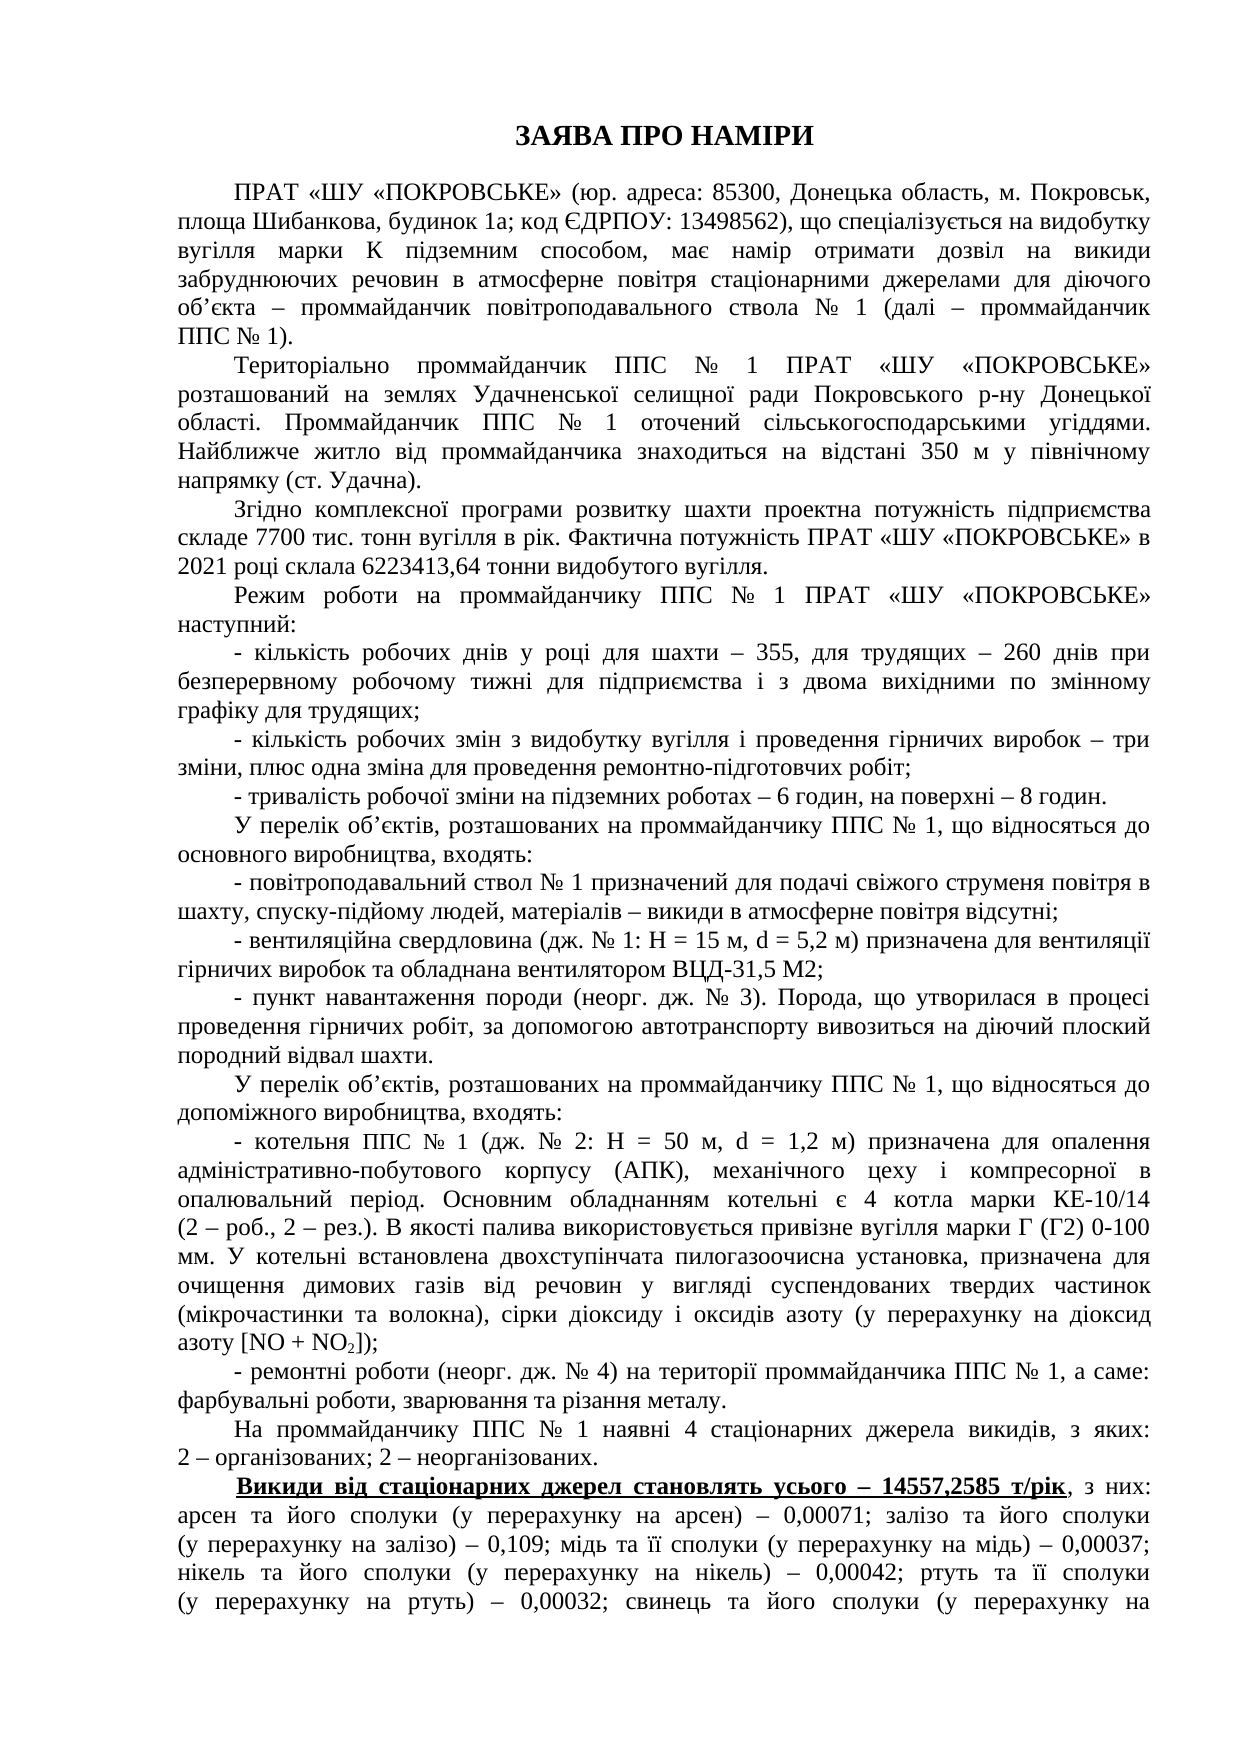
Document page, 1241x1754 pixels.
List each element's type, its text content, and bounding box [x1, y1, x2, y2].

text Режим роботи на проммайданчику ППС № 1 ПРАТ «ШУ «ПОКРОВСЬКЕ» наступний: [177, 580, 1152, 637]
text Територіально проммайданчик ППС № 1 ПРАТ «ШУ «ПОКРОВСЬКЕ» розташований на землях Удачненської селищної ради Покровського р-ну Донецької області. Проммайданчик ППС № 1 оточений сільськогосподарськими угіддями. Найближче житло від проммайданчика знаходиться на відстані 350 м у північному напрямку (ст. Удачна). [177, 350, 1152, 494]
text ЗАЯВА ПРО НАМІРИ [177, 118, 1152, 152]
text - вентиляційна свердловина (дж. № 1: Н = 15 м, d = 5,2 м) призначена для вентиляції гірничих виробок та обладнана вентилятором ВЦД-31,5 М2; [177, 925, 1152, 982]
text У перелік об’єктів, розташованих на проммайданчику ППС № 1, що відносяться до допоміжного виробництва, входять: [177, 1069, 1152, 1126]
text Згідно комплексної програми розвитку шахти проектна потужність підприємства складе 7700 тис. тонн вугілля в рік. Фактична потужність ПРАТ «ШУ «ПОКРОВСЬКЕ» в 2021 році склала 6223413,64 тонни видобутого вугілля. [177, 494, 1152, 580]
text На проммайданчику ППС № 1 наявні 4 стаціонарних джерела викидів, з яких: 2 – організованих; 2 – неорганізованих. [177, 1414, 1152, 1471]
text - котельня ППС № 1 (дж. № 2: Н = 50 м, d = 1,2 м) призначена для опалення адміністративно-побутового корпусу (АПК), механічного цеху і компресорної в опалювальний період. Основним обладнанням котельні є 4 котла марки КЕ-10/14 (2 – роб., 2 – рез.). В якості палива використовується привізне вугілля марки Г (Г2) 0-100 мм. У котельні встановлена двохступінчата пилогазоочисна установка, призначена для очищення димових газів від речовин у вигляді суспендованих твердих частинок (мікрочастинки та волокна), сірки діоксиду і оксидів азоту (у перерахунку на діоксид азоту [NO + NO2]); [177, 1126, 1152, 1356]
text - повітроподавальний ствол № 1 призначений для подачі свіжого струменя повітря в шахту, спуску-підйому людей, матеріалів – викиди в атмосферне повітря відсутні; [177, 867, 1152, 925]
text У перелік об’єктів, розташованих на проммайданчику ППС № 1, що відносяться до основного виробництва, входять: [177, 810, 1152, 867]
text - пункт навантаження породи (неорг. дж. № 3). Порода, що утворилася в процесі проведення гірничих робіт, за допомогою автотранспорту вивозиться на діючий плоский породний відвал шахти. [177, 982, 1152, 1069]
text - тривалість робочої зміни на підземних роботах – 6 годин, на поверхні – 8 годин. [177, 781, 1152, 810]
text ПРАТ «ШУ «ПОКРОВСЬКЕ» (юр. адреса: 85300, Донецька область, м. Покровськ, площа Шибанкова, будинок 1а; код ЄДРПОУ: 13498562), що спеціалізується на видобутку вугілля марки К підземним способом, має намір отримати дозвіл на викиди забруднюючих речовин в атмосферне повітря стаціонарними джерелами для діючого об’єкта – проммайданчик повітроподавального ствола № 1 (далі – проммайданчик ППС № 1). [177, 177, 1152, 350]
text - кількість робочих змін з видобутку вугілля і проведення гірничих виробок – три зміни, плюс одна зміна для проведення ремонтно-підготовчих робіт; [177, 724, 1152, 781]
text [177, 1471, 1152, 1615]
text - кількість робочих днів у році для шахти – 355, для трудящих – 260 днів при безперервному робочому тижні для підприємства і з двома вихідними по змінному графіку для трудящих; [177, 637, 1152, 724]
text - ремонтні роботи (неорг. дж. № 4) на території проммайданчика ППС № 1, а саме: фарбувальні роботи, зварювання та різання металу. [177, 1356, 1152, 1414]
